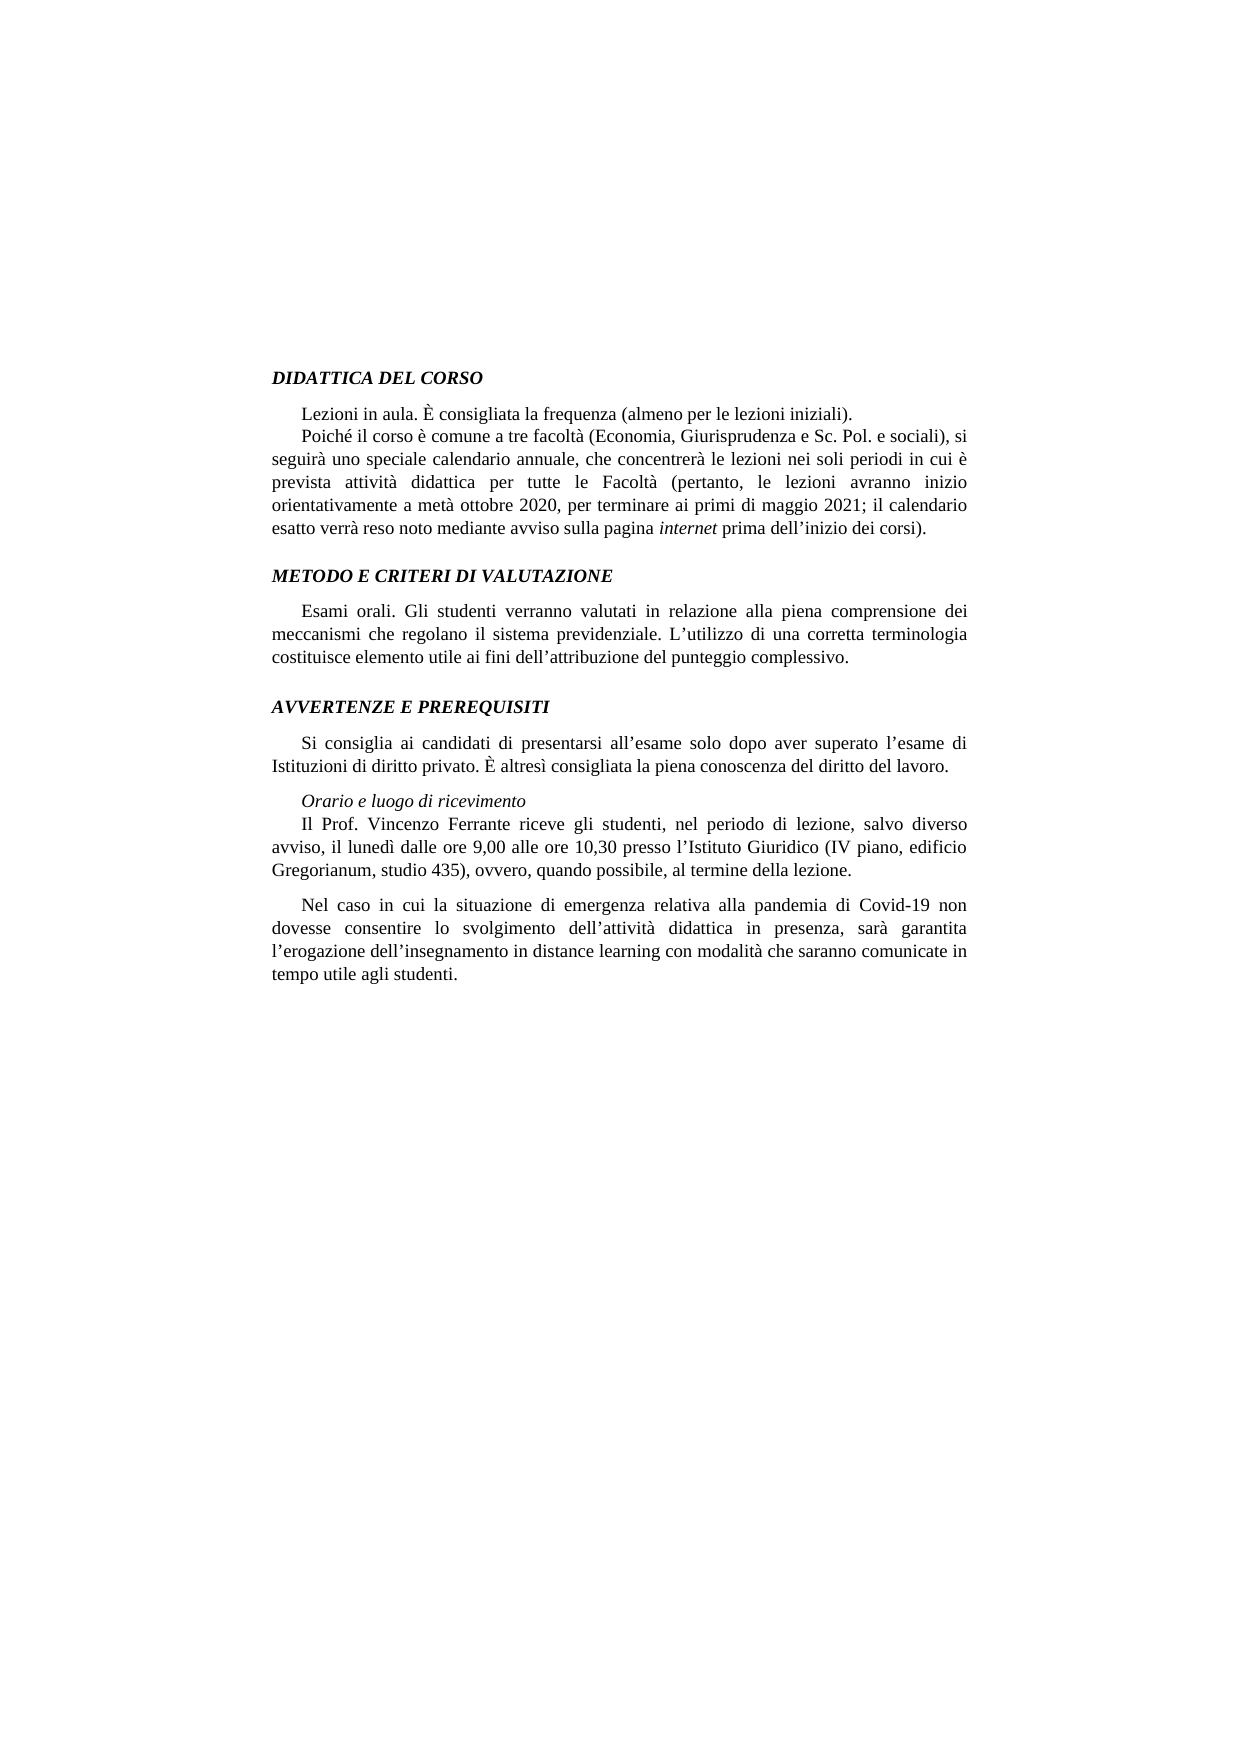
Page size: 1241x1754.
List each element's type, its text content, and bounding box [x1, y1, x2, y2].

text AVVERTENZE E PREREQUISITI [272, 693, 968, 718]
text Poiché il corso è comune a tre facoltà (Economia, Giurisprudenza e Sc. Pol. e sociali), si seguirà uno speciale calendario annuale, che concentrerà le lezioni nei soli periodi in cui è prevista attività didattica per tutte le Facoltà (pertanto, le lezioni avranno inizio orientativamente a metà ottobre 2020, per terminare ai primi di maggio 2021; il calendario esatto verrà reso noto mediante avviso sulla pagina internet prima dell’inizio dei corsi). [272, 424, 968, 539]
text Si consiglia ai candidati di presentarsi all’esame solo dopo aver superato l’esame di Istituzioni di diritto privato. È altresì consigliata la piena conoscenza del diritto del lavoro. [272, 731, 968, 777]
text Lezioni in aula. È consigliata la frequenza (almeno per le lezioni iniziali). [272, 402, 968, 424]
text Esami orali. Gli studenti verranno valutati in relazione alla piena comprensione dei meccanismi che regolano il sistema previdenziale. L’utilizzo di una corretta terminologia costituisce elemento utile ai fini dell’attribuzione del punteggio complessivo. [272, 599, 968, 668]
text Orario e luogo di ricevimento [272, 789, 968, 812]
text DIDATTICA DEL CORSO [272, 366, 968, 389]
text Il Prof. Vincenzo Ferrante riceve gli studenti, nel periodo di lezione, salvo diverso avviso, il lunedì dalle ore 9,00 alle ore 10,30 presso l’Istituto Giuridico (IV piano, edificio Gregorianum, studio 435), ovvero, quando possibile, al termine della lezione. [272, 812, 968, 881]
text Nel caso in cui la situazione di emergenza relativa alla pandemia di Covid-19 non dovesse consentire lo svolgimento dell’attività didattica in presenza, sarà garantita l’erogazione dell’insegnamento in distance learning con modalità che saranno comunicate in tempo utile agli studenti. [272, 893, 968, 985]
text METODO E CRITERI DI VALUTAZIONE [272, 564, 968, 587]
